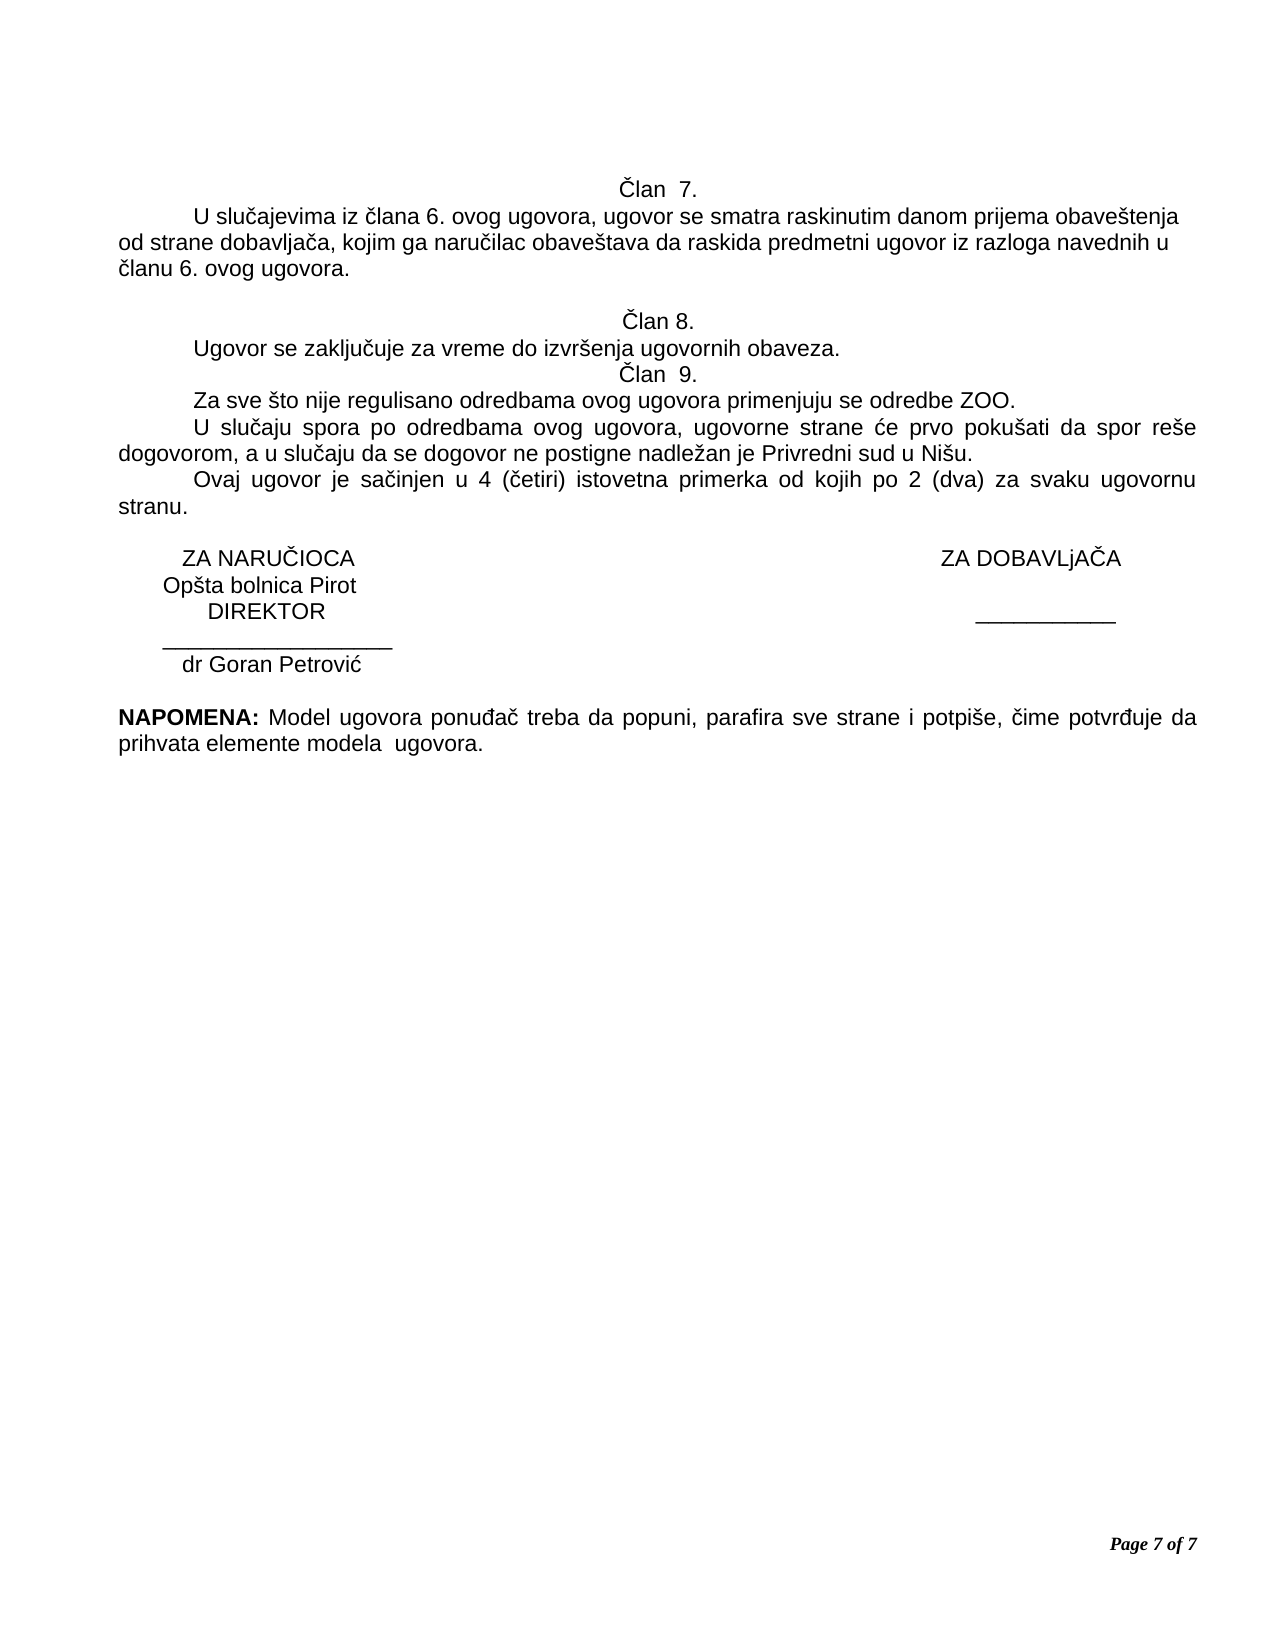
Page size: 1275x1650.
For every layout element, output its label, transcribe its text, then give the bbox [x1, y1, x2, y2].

text NAPOMENA: Model ugovora ponuđač treba da popuni, parafira sve strane i potpiše, čime potvrđuje da prihvata elemente modela ugovora. [118, 703, 1198, 756]
text Član 8. [118, 308, 1198, 334]
text Član 7. [118, 176, 1198, 203]
text DIREKTOR ___________ [118, 598, 1198, 624]
text dr Goran Petrović [118, 651, 1198, 677]
text Ovaj ugovor je sačinjen u 4 (četiri) istovetna primerka od kojih po 2 (dva) za svaku ugovornu stranu. [118, 466, 1198, 519]
text __________________ [118, 624, 1198, 651]
text Opšta bolnica Pirot [118, 572, 1198, 598]
text U slučaju spora po odredbama ovog ugovora, ugovorne strane će prvo pokušati da spor reše dogovorom, a u slučaju da se dogovor ne postigne nadležan je Privredni sud u Nišu. [118, 413, 1198, 466]
text U slučajevima iz člana 6. ovog ugovora, ugovor se smatra raskinutim danom prijema obaveštenja od strane dobavlјača, kojim ga naručilac obaveštava da raskida predmetni ugovor iz razloga navednih u članu 6. ovog ugovora. [118, 203, 1198, 282]
text Član 9. [118, 361, 1198, 387]
text ZA NARUČIOCA ZA DOBAVLjAČA [118, 545, 1198, 572]
text Za sve što nije regulisano odredbama ovog ugovora primenjuju se odredbe ZOO. [118, 387, 1198, 413]
text Ugovor se zaklјučuje za vreme do izvršenja ugovornih obaveza. [118, 334, 1198, 361]
